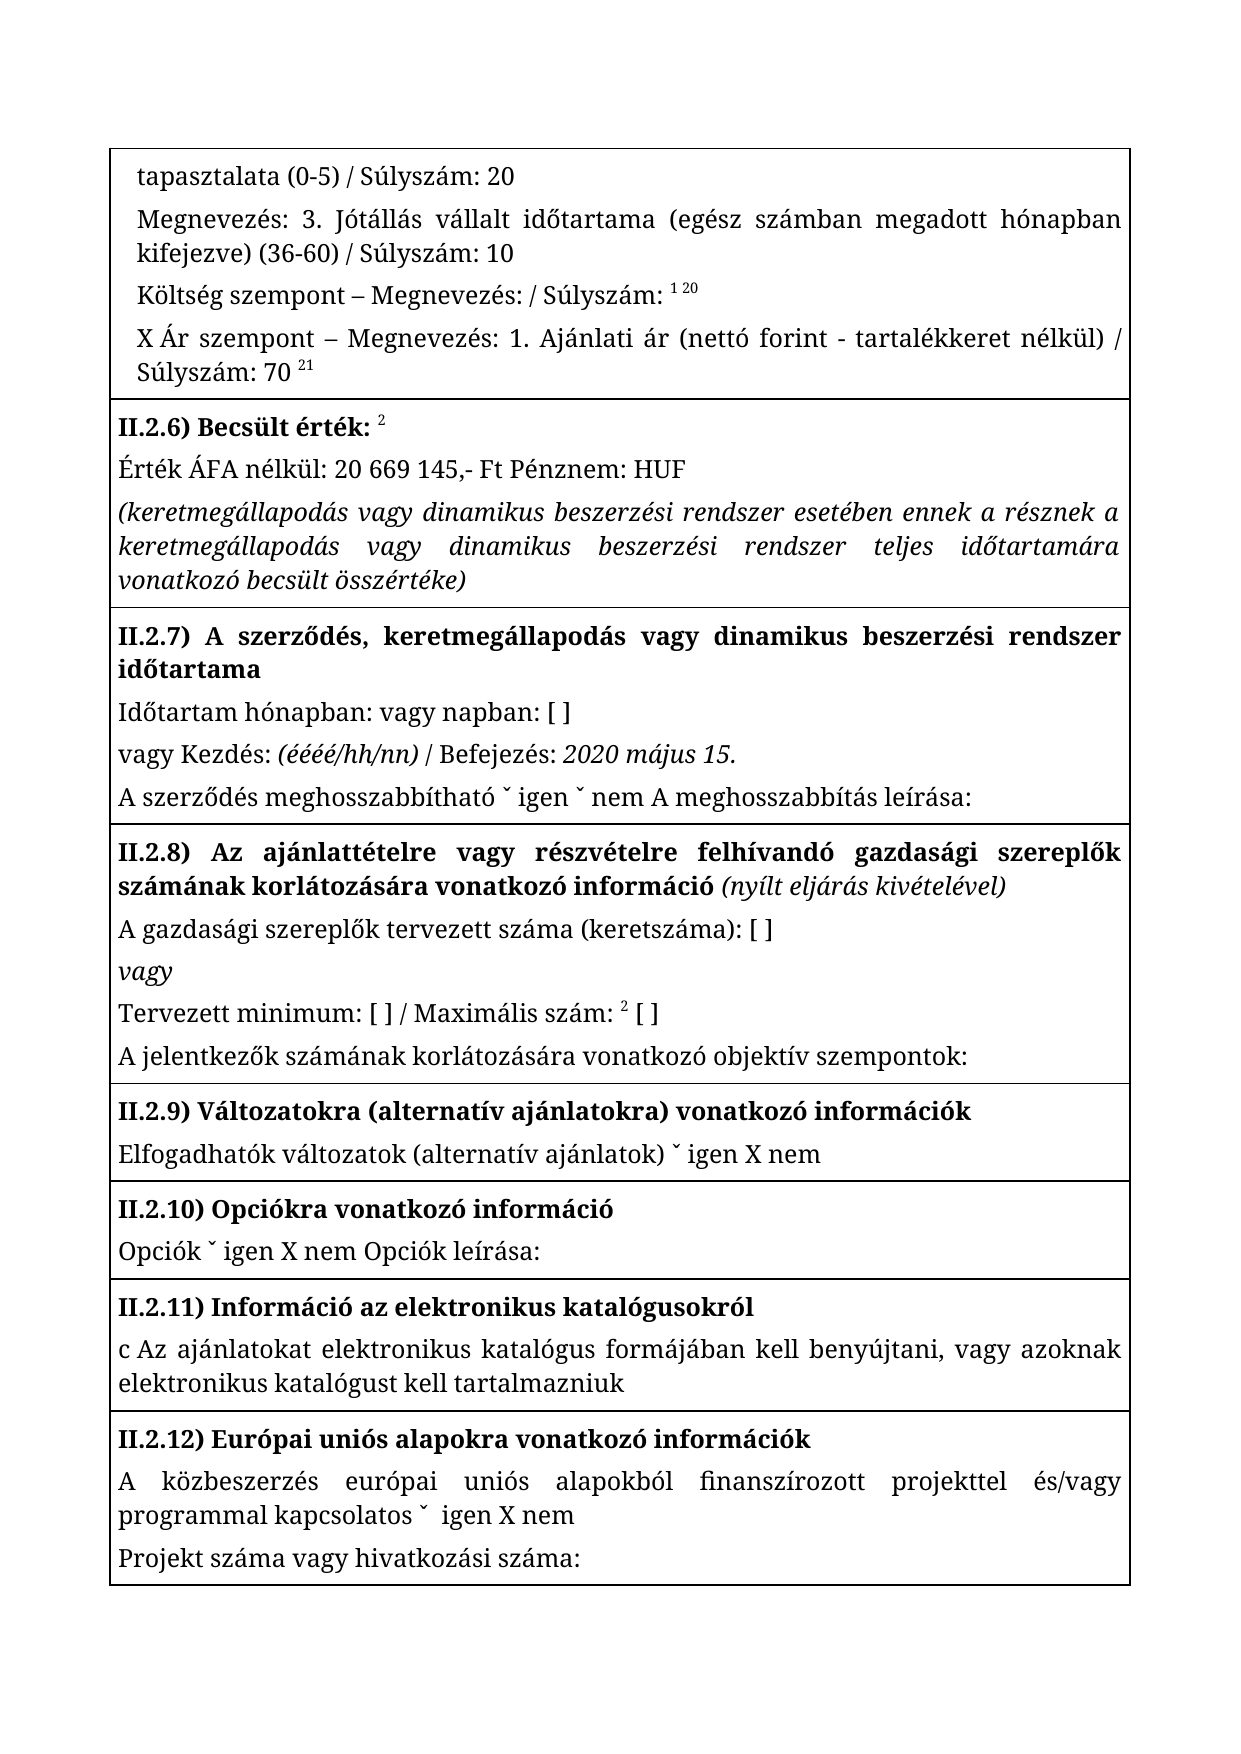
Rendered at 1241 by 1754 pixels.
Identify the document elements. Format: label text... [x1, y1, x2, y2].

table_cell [111, 149, 1129, 398]
table_cell II.2.6) Becsült érték: 2 Érték ÁFA nélkül: 20 669 145,- Ft Pénznem: HUF (keretmegállapodás vagy dinamikus beszerzési rendszer esetében ennek a résznek a keretmegállapodás vagy dinamikus beszerzési rendszer teljes időtartamára vonatkozó becsült összértéke) [111, 400, 1129, 607]
table_cell II.2.12) Európai uniós alapokra vonatkozó információk A közbeszerzés európai uniós alapokból finanszírozott projekttel és/vagy programmal kapcsolatos ˇ igen X nem Projekt száma vagy hivatkozási száma: [111, 1412, 1129, 1584]
table_cell II.2.10) Opciókra vonatkozó információ Opciók ˇ igen X nem Opciók leírása: [111, 1182, 1129, 1278]
table_cell II.2.11) Információ az elektronikus katalógusokról c Az ajánlatokat elektronikus katalógus formájában kell benyújtani, vagy azoknak elektronikus katalógust kell tartalmazniuk [111, 1280, 1129, 1410]
table_cell II.2.8) Az ajánlattételre vagy részvételre felhívandó gazdasági szereplők számának korlátozására vonatkozó információ (nyílt eljárás kivételével) A gazdasági szereplők tervezett száma (keretszáma): [ ] vagy Tervezett minimum: [ ] / Maximális szám: 2 [ ] A jelentkezők számának korlátozására vonatkozó objektív szempontok: [111, 825, 1129, 1082]
table_cell II.2.7) A szerződés, keretmegállapodás vagy dinamikus beszerzési rendszer időtartama Időtartam hónapban: vagy napban: [ ] vagy Kezdés: (éééé/hh/nn) / Befejezés: 2020 május 15. A szerződés meghosszabbítható ˇ igen ˇ nem A meghosszabbítás leírása: [111, 608, 1129, 823]
table_cell II.2.9) Változatokra (alternatív ajánlatokra) vonatkozó információk Elfogadhatók változatok (alternatív ajánlatok) ˇ igen X nem [111, 1084, 1129, 1180]
